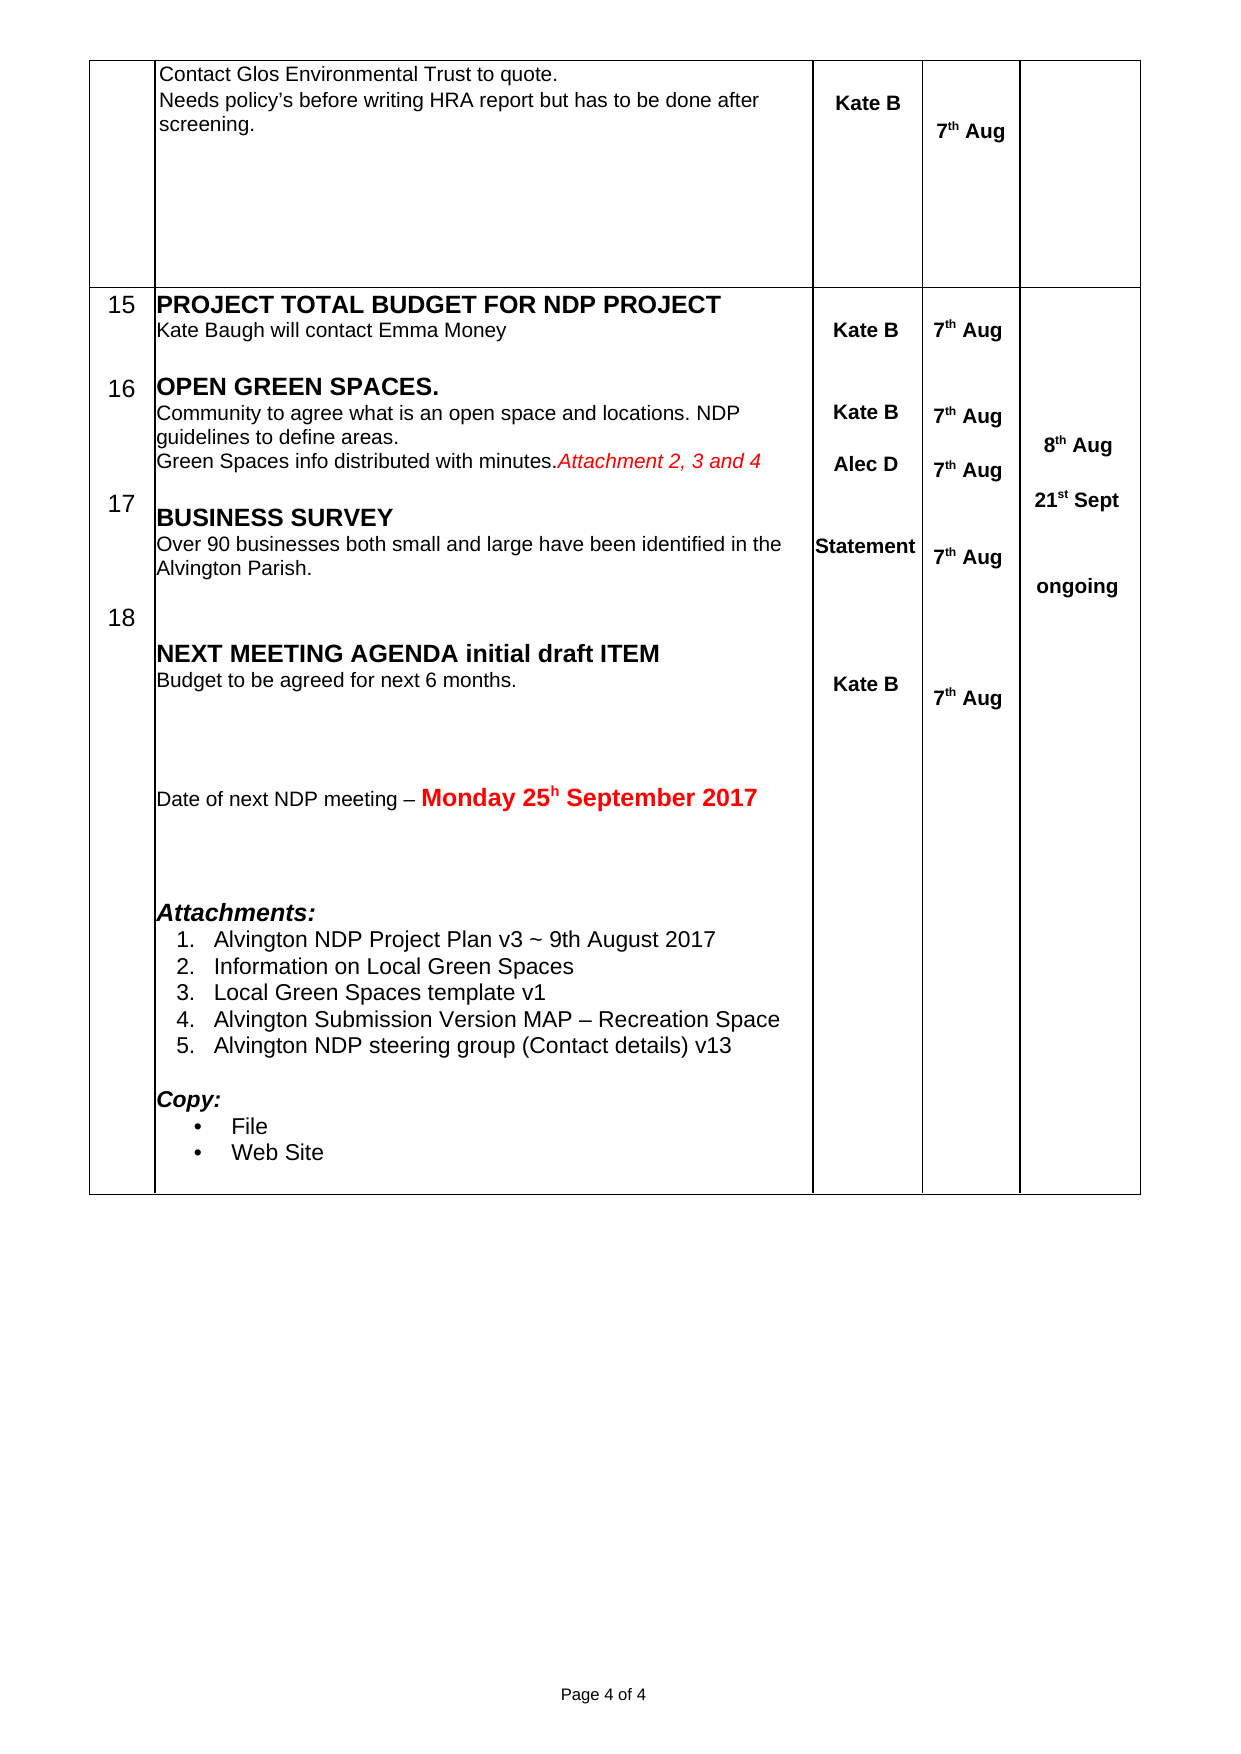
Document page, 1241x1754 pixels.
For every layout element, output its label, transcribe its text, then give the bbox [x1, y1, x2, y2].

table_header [814, 61, 922, 287]
table_cell Kate B Kate B Alec D Statement Kate B [814, 288, 922, 1193]
table_cell PROJECT TOTAL BUDGET FOR NDP PROJECT Kate Baugh will contact Emma Money OPEN GREEN SPACES. Community to agree what is an open space and locations. NDP guidelines to define areas. Green Spaces info distributed with minutes.Attachment 2, 3 and 4 BUSINESS SURVEY Over 90 businesses both small and large have been identified in the Alvington Parish. NEXT MEETING AGENDA initial draft ITEM Budget to be agreed for next 6 months. Date of next NDP meeting – Monday 25h September 2017 Attachments: Alvington NDP Project Plan v3 ~ 9th August 2017 Information on Local Green Spaces Local Green Spaces template v1 Alvington Submission Version MAP – Recreation Space Alvington NDP steering group (Contact details) v13 Copy: File Web Site [156, 288, 812, 1193]
table_cell 7th Aug 7th Aug 7th Aug 7th Aug 7th Aug [923, 288, 1019, 1193]
table_cell 15 16 17 18 [90, 288, 154, 1193]
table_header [923, 61, 1019, 287]
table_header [156, 61, 812, 287]
table_cell 8th Aug 21st Sept ongoing [1021, 288, 1140, 1193]
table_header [90, 61, 154, 287]
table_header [1021, 61, 1140, 287]
